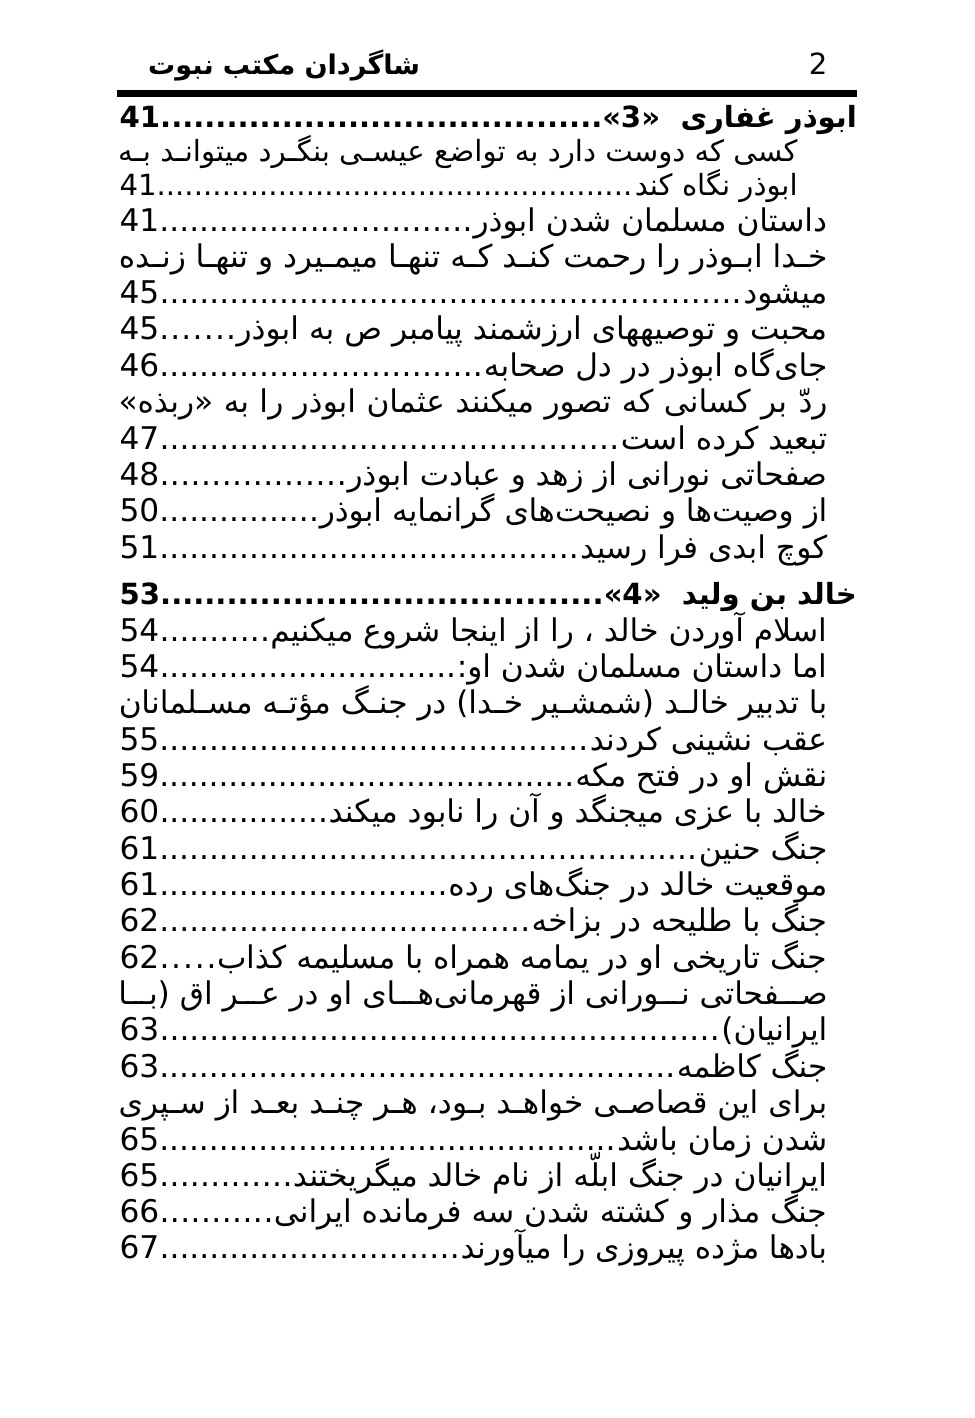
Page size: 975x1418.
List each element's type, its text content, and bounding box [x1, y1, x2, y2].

text جای‌گاه ابوذر در دل صحابه 46 [118, 347, 827, 384]
text اما داستان مسلمان شدن او: 54 [118, 648, 827, 684]
text محبت و توصیه‏های ارزشمند پیامبر ص به ابوذر 45 [118, 311, 827, 347]
text بادها مژده پیروزی را می‏آورند 67 [118, 1230, 827, 1266]
text ردّ بر کسانی که تصور می‏کنند عثمان ابوذر را به «ربذه» تبعید کرده است 47 [118, 384, 827, 456]
text برای این قصاصی خواهد بود، هر چند بعد از سپری شدن زمان باشد 65 [118, 1084, 827, 1157]
text کوچ ابدی فرا رسید 51 [118, 529, 827, 565]
text خدا ابوذر را رحمت کند که تنها می‏میرد و تنها زنده می‏شود 45 [118, 238, 827, 311]
text اسلام آوردن خالد ، را از اینجا شروع می‏کنیم 54 [118, 612, 827, 648]
text صفحاتی نورانی از قهرمانی‌های او در عر اق (با ایرانیان) 63 [118, 975, 827, 1048]
text کسی که دوست دارد به تواضع عیسی بنگرد می‏تواند به ابوذر نگاه کند 41 [118, 134, 798, 202]
text صفحاتی نورانی از زهد و عبادت ابوذر 48 [118, 456, 827, 493]
text با تدبیر خالد (شمشیر خدا) در جنگ مؤته مسلمانان عقب نشینی کردند 55 [118, 684, 827, 757]
text خالد با عزی می‏جنگد و آن را نابود می‏کند 60 [118, 794, 827, 830]
text جنگ با طلیحه در بزاخه 62 [118, 903, 827, 939]
text از وصیت‌ها و نصیحت‌های گرانمایه ابوذر 50 [118, 493, 827, 529]
text نقش او در فتح مکه 59 [118, 757, 827, 794]
text داستان مسلمان شدن ابوذر 41 [118, 202, 827, 238]
text جنگ مذار و کشته شدن سه فرمانده ایرانی 66 [118, 1193, 827, 1230]
text ایرانیان در جنگ ابلّه از نام خالد می‏گریختند 65 [118, 1157, 827, 1193]
text ابوذر غفاری «3» 41 [118, 100, 857, 134]
text خالد بن ولید «4» 53 [118, 578, 857, 612]
text جنگ تاریخی او در یمامه همراه با مسلیمه کذاب 62 [118, 939, 827, 975]
text جنگ حنین 61 [118, 830, 827, 866]
text جنگ کاظمه 63 [118, 1048, 827, 1084]
text موقعیت خالد در جنگ‌های رده 61 [118, 866, 827, 903]
